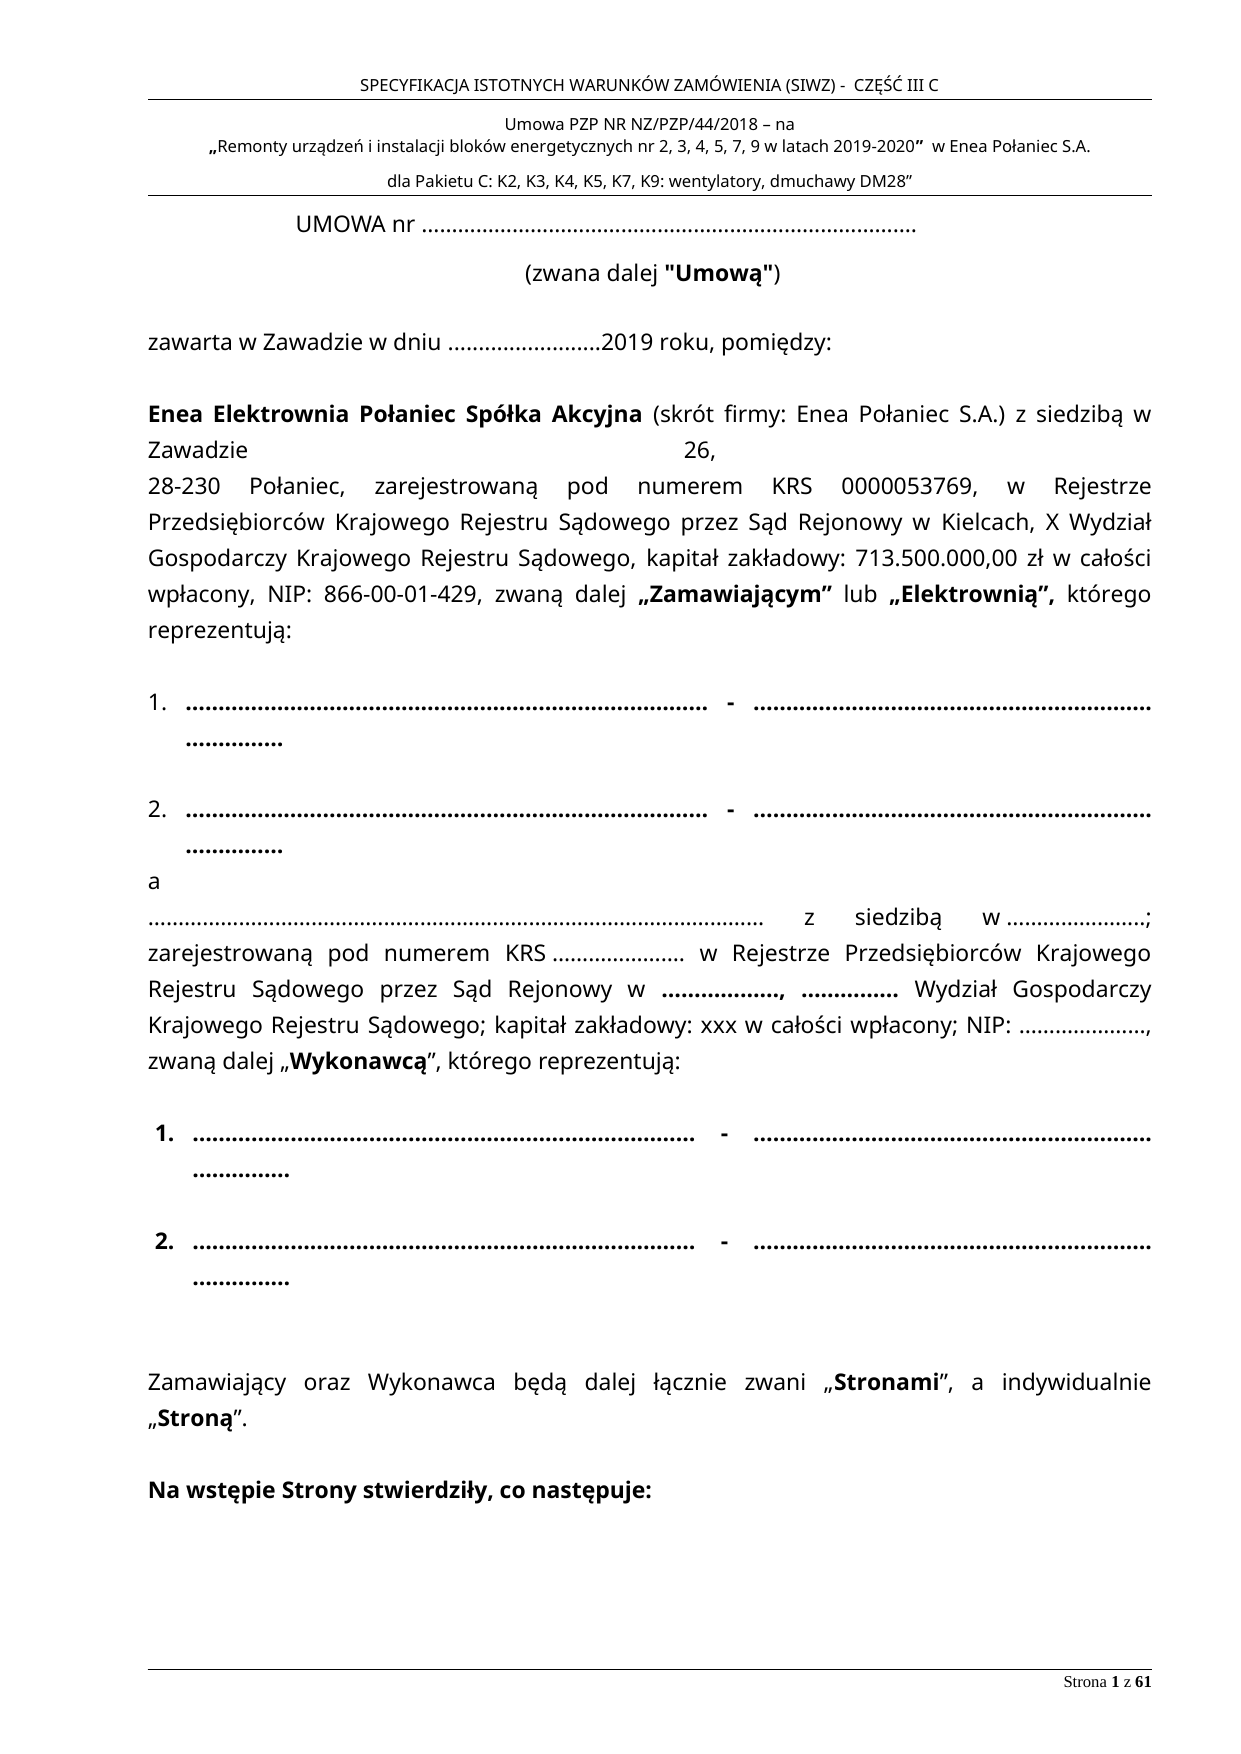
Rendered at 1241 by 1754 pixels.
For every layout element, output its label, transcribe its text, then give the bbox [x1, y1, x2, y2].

text zawarta w Zawadzie w dniu .........................2019 roku, pomiędzy: [148, 326, 1152, 357]
list ……………………………………………………..……………… - …………………………………………………….…………… [148, 686, 1152, 753]
text Enea Elektrownia Połaniec Spółka Akcyjna (skrót firmy: Enea Połaniec S.A.) z siedzibą w Zawadzie 26, 28-230 Połaniec, zarejestrowaną pod numerem KRS 0000053769, w Rejestrze Przedsiębiorców Krajowego Rejestru Sądowego przez Sąd Rejonowy w Kielcach, X Wydział Gospodarczy Krajowego Rejestru Sądowego, kapitał zakładowy: 713.500.000,00 zł w całości wpłacony, NIP: 866-00-01-429, zwaną dalej „Zamawiającym” lub „Elektrownią”, którego reprezentują: [148, 398, 1152, 645]
text (zwana dalej "Umową") [148, 257, 1152, 288]
text ………………………………………………………………………………………… z siedzibą w …………………..; zarejestrowaną pod numerem KRS …………………. w Rejestrze Przedsiębiorców Krajowego Rejestru Sądowego przez Sąd Rejonowy w ………………, …………… Wydział Gospodarczy Krajowego Rejestru Sądowego; kapitał zakładowy: xxx w całości wpłacony; NIP: …………………, zwaną dalej „Wykonawcą”, którego reprezentują: [148, 901, 1152, 1076]
list …………………………………………………..……………… - …………………………………………………….…………… [154, 1117, 1152, 1184]
text Zamawiający oraz Wykonawca będą dalej łącznie zwani „Stronami”, a indywidualnie „Stroną”. [148, 1366, 1152, 1433]
subtitle UMOWA nr ………………………………………………………………………. [295, 208, 1152, 240]
list ……………………………………………………..……………… - …………………………………………………….…………… [148, 793, 1152, 861]
text Na wstępie Strony stwierdziły, co następuje: [148, 1474, 1152, 1505]
list …………………………………………………..……………… - …………………………………………………….…………… [154, 1225, 1152, 1292]
text a [148, 865, 1152, 897]
